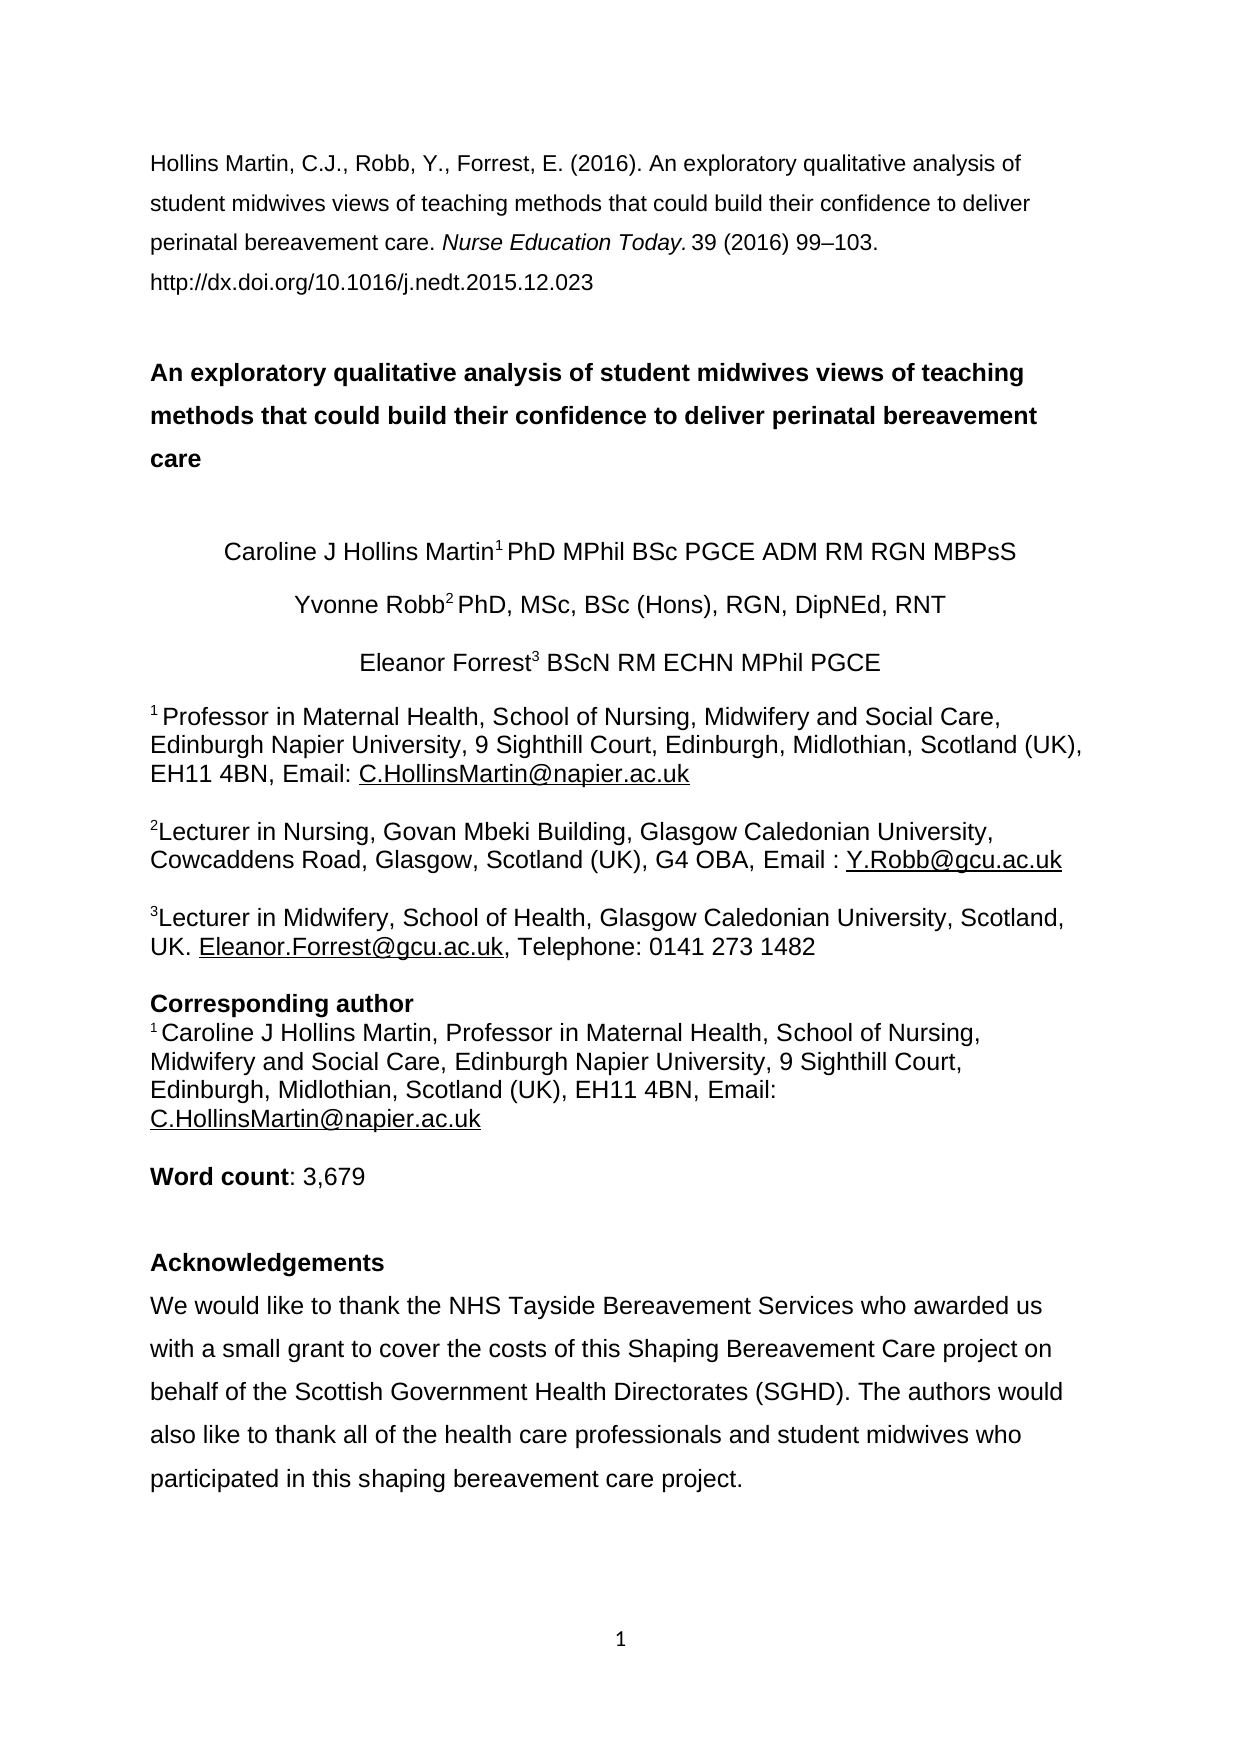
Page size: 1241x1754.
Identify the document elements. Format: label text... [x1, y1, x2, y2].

text Corresponding author [150, 989, 1090, 1018]
text Caroline J Hollins Martin1 PhD MPhil BSc PGCE ADM RM RGN MBPsS [150, 536, 1090, 565]
text Acknowledgements [150, 1248, 1090, 1277]
text 2Lecturer in Nursing, Govan Mbeki Building, Glasgow Caledonian University, Cowcaddens Road, Glasgow, Scotland (UK), G4 OBA, Email : Y.Robb@gcu.ac.uk [150, 817, 1090, 874]
text Eleanor Forrest3 BScN RM ECHN MPhil PGCE [150, 648, 1090, 677]
text An exploratory qualitative analysis of student midwives views of teaching methods that could build their confidence to deliver perinatal bereavement care [150, 357, 1090, 472]
text Hollins Martin, C.J., Robb, Y., Forrest, E. (2016). An exploratory qualitative analysis of student midwives views of teaching methods that could build their confidence to deliver perinatal bereavement care. Nurse Education Today. 39 (2016) 99–103. http://dx.doi.org/10.1016/j.nedt.2015.12.023 [150, 150, 1090, 295]
text 1 Professor in Maternal Health, School of Nursing, Midwifery and Social Care, Edinburgh Napier University, 9 Sighthill Court, Edinburgh, Midlothian, Scotland (UK), EH11 4BN, Email: C.HollinsMartin@napier.ac.uk [150, 702, 1090, 788]
text We would like to thank the NHS Tayside Bereavement Services who awarded us with a small grant to cover the costs of this Shaping Bereavement Care project on behalf of the Scottish Government Health Directorates (SGHD). The authors would also like to thank all of the health care professionals and student midwives who participated in this shaping bereavement care project. [150, 1291, 1090, 1492]
text Word count: 3,679 [150, 1162, 1090, 1190]
text 3Lecturer in Midwifery, School of Health, Glasgow Caledonian University, Scotland, UK. Eleanor.Forrest@gcu.ac.uk, Telephone: 0141 273 1482 [150, 903, 1090, 960]
text Yvonne Robb2 PhD, MSc, BSc (Hons), RGN, DipNEd, RNT [150, 590, 1090, 619]
text 1 Caroline J Hollins Martin, Professor in Maternal Health, School of Nursing, Midwifery and Social Care, Edinburgh Napier University, 9 Sighthill Court, Edinburgh, Midlothian, Scotland (UK), EH11 4BN, Email: C.HollinsMartin@napier.ac.uk [150, 1018, 1090, 1133]
